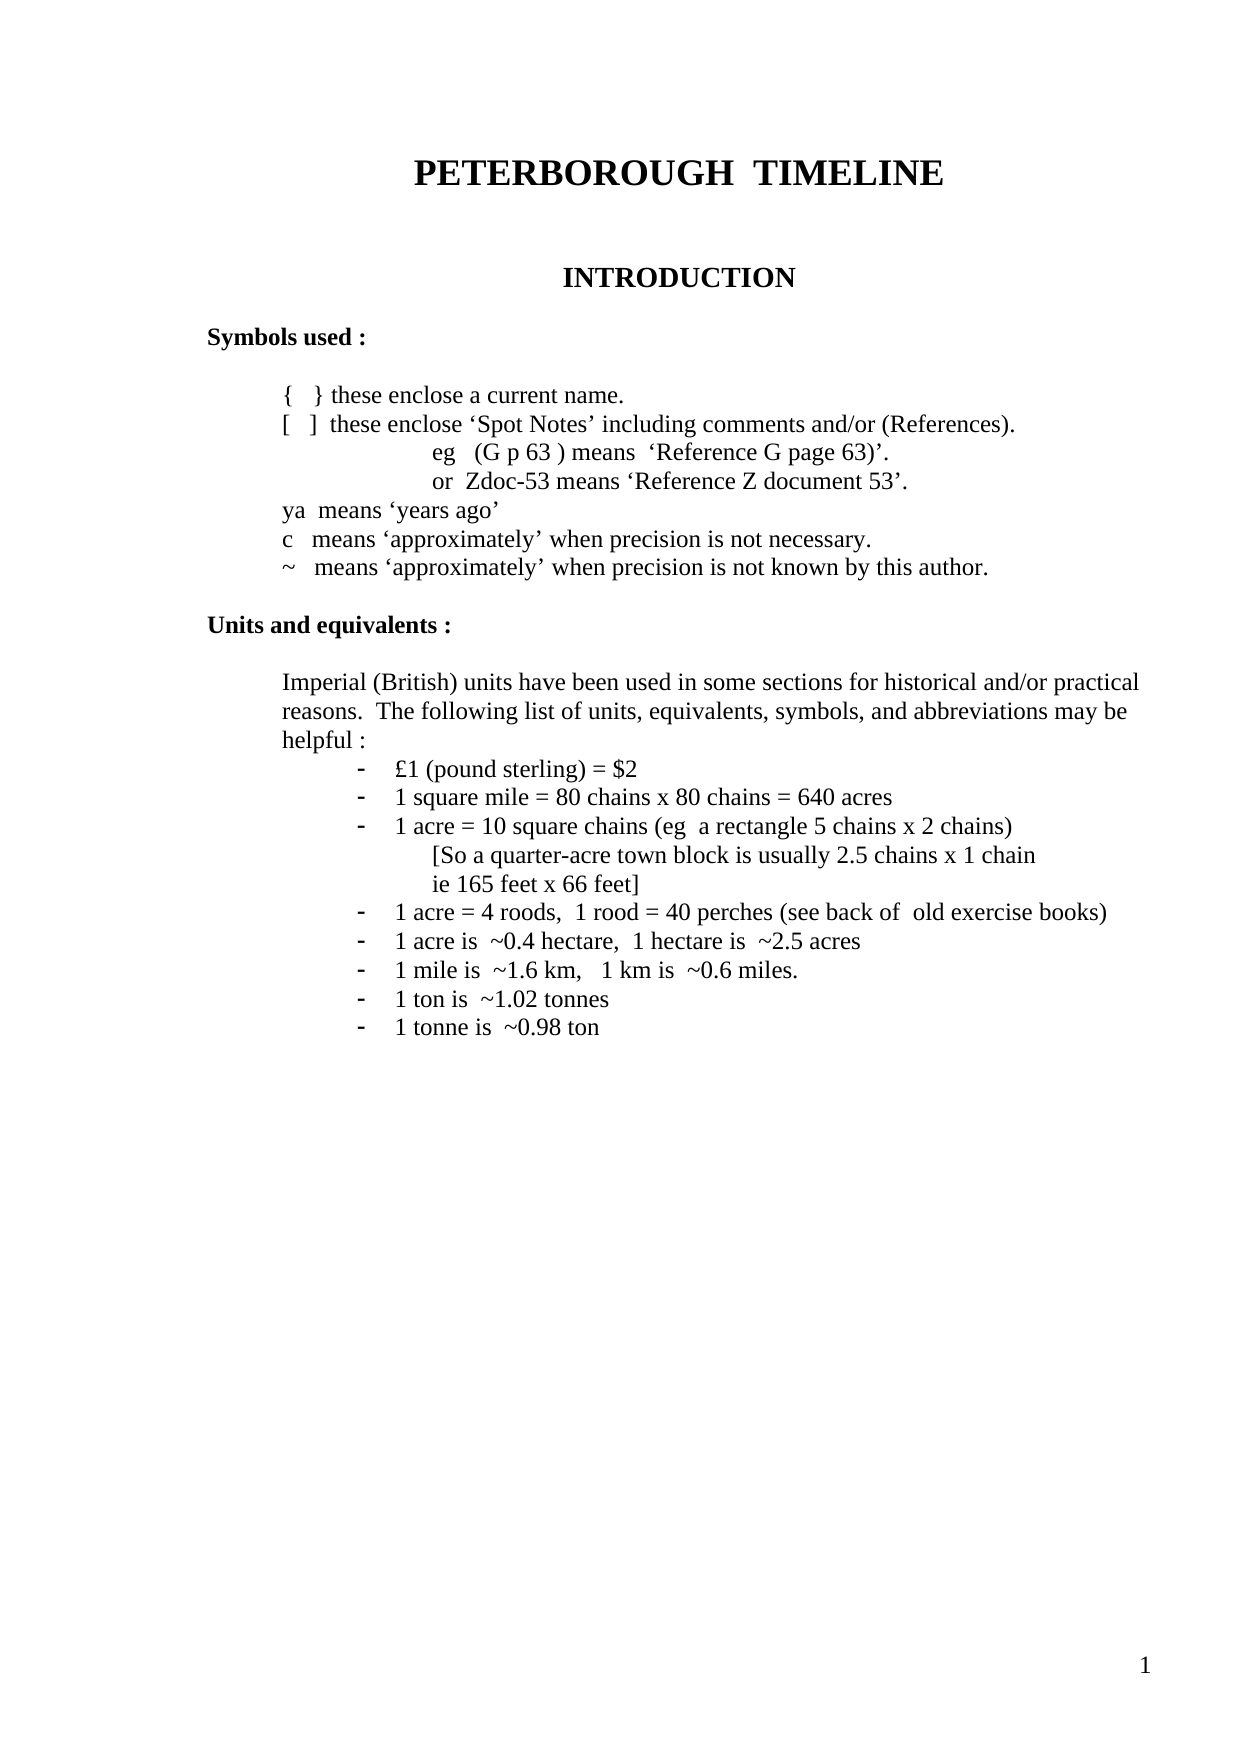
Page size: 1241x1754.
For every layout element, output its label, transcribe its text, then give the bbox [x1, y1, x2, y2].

text eg (G p 63 ) means ‘Reference G page 63)’. [357, 437, 1152, 466]
text ya means ‘years ago’ [282, 495, 1152, 524]
text Units and equivalents : [207, 610, 1152, 639]
list 1 tonne is ~0.98 ton [357, 1012, 1152, 1041]
text PETERBOROUGH TIMELINE [207, 150, 1152, 193]
text { } these enclose a current name. [282, 380, 1152, 409]
text c means ‘approximately’ when precision is not necessary. [282, 524, 1152, 552]
list 1 acre = 4 roods, 1 rood = 40 perches (see back of old exercise books) [357, 897, 1152, 926]
text [So a quarter-acre town block is usually 2.5 chains x 1 chain [319, 840, 1152, 869]
list 1 square mile = 80 chains x 80 chains = 640 acres [357, 782, 1152, 811]
text ~ means ‘approximately’ when precision is not known by this author. [282, 552, 1152, 581]
text or Zdoc-53 means ‘Reference Z document 53’. [207, 466, 1152, 495]
text Imperial (British) units have been used in some sections for historical and/or practical reasons. The following list of units, equivalents, symbols, and abbreviations may be helpful : [282, 667, 1152, 754]
list £1 (pound sterling) = $2 [357, 754, 1152, 782]
list 1 ton is ~1.02 tonnes [357, 984, 1152, 1012]
list 1 mile is ~1.6 km, 1 km is ~0.6 miles. [357, 955, 1152, 984]
list 1 acre = 10 square chains (eg a rectangle 5 chains x 2 chains) [357, 811, 1152, 840]
text ie 165 feet x 66 feet] [357, 869, 1152, 897]
text INTRODUCTION [207, 260, 1152, 294]
text [ ] these enclose ‘Spot Notes’ including comments and/or (References). [282, 409, 1152, 437]
list 1 acre is ~0.4 hectare, 1 hectare is ~2.5 acres [357, 926, 1152, 955]
text Symbols used : [207, 322, 1152, 351]
